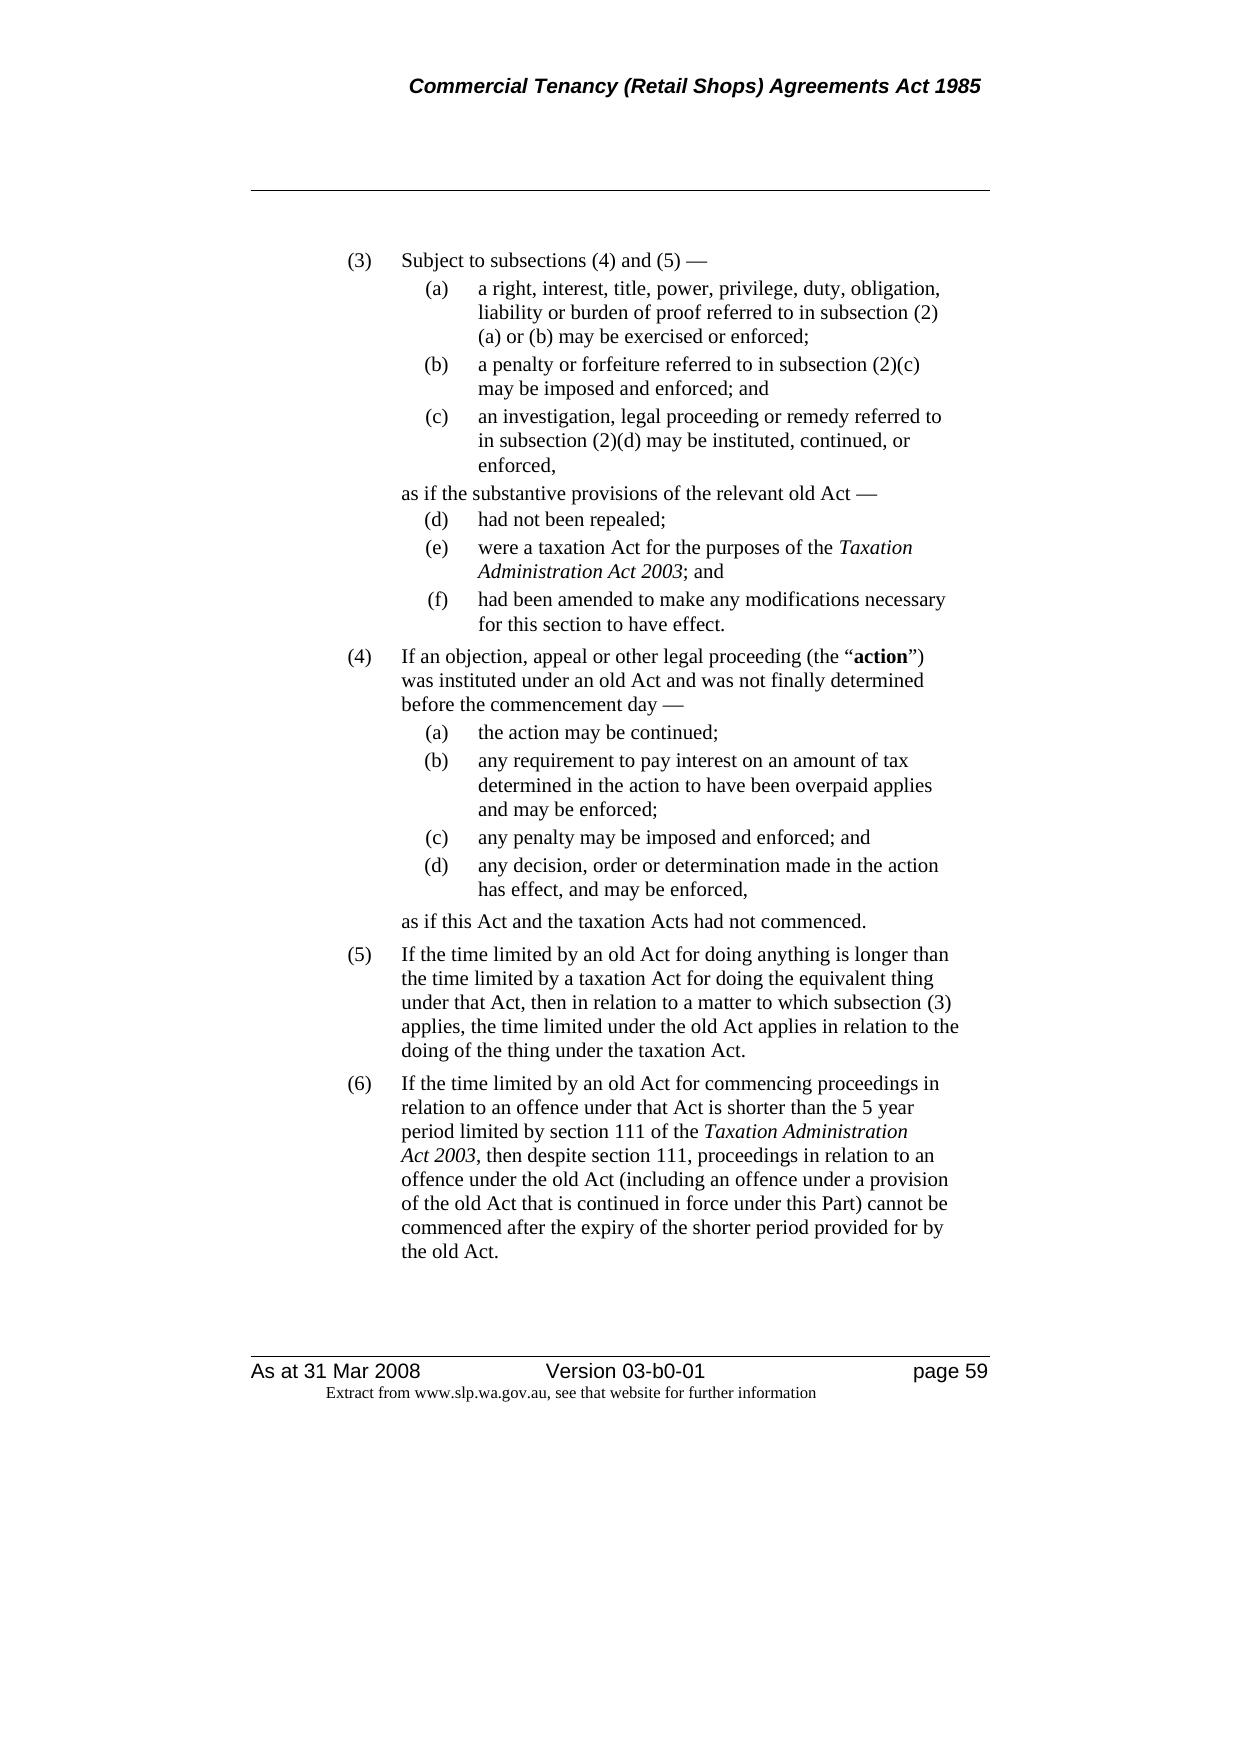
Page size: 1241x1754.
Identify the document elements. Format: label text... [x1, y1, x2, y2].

text (a) a right, interest, title, power, privilege, duty, obligation, liability or burden of proof referred to in subsection (2)(a) or (b) may be exercised or enforced; [389, 276, 960, 348]
text (e) were a taxation Act for the purposes of the Taxation Administration Act 2003; and [389, 535, 960, 583]
text as if the substantive provisions of the relevant old Act — [312, 481, 960, 505]
text (b) any requirement to pay interest on an amount of tax determined in the action to have been overpaid applies and may be enforced; [389, 748, 960, 821]
text (f) had been amended to make any modifications necessary for this section to have effect. [389, 587, 960, 636]
text (5) If the time limited by an old Act for doing anything is longer than the time limited by a taxation Act for doing the equivalent thing under that Act, then in relation to a matter to which subsection (3) applies, the time limited under the old Act applies in relation to the doing of the thing under the taxation Act. [312, 942, 960, 1062]
text (c) any penalty may be imposed and enforced; and [389, 825, 960, 849]
text as if this Act and the taxation Acts had not commenced. [312, 909, 960, 933]
text (d) any decision, order or determination made in the action has effect, and may be enforced, [389, 853, 960, 901]
text (a) the action may be continued; [389, 720, 960, 744]
text (d) had not been repealed; [389, 507, 960, 531]
text (4) If an objection, appeal or other legal proceeding (the “action”) was instituted under an old Act and was not finally determined before the commencement day — [312, 644, 960, 716]
text (c) an investigation, legal proceeding or remedy referred to in subsection (2)(d) may be instituted, continued, or enforced, [389, 404, 960, 477]
text (3) Subject to subsections (4) and (5) — [312, 247, 960, 272]
text (6) If the time limited by an old Act for commencing proceedings in relation to an offence under that Act is shorter than the 5 year period limited by section 111 of the Taxation Administration Act 2003, then despite section 111, proceedings in relation to an offence under the old Act (including an offence under a provision of the old Act that is continued in force under this Part) cannot be commenced after the expiry of the shorter period provided for by the old Act. [312, 1071, 960, 1263]
text (b) a penalty or forfeiture referred to in subsection (2)(c) may be imposed and enforced; and [389, 352, 960, 400]
